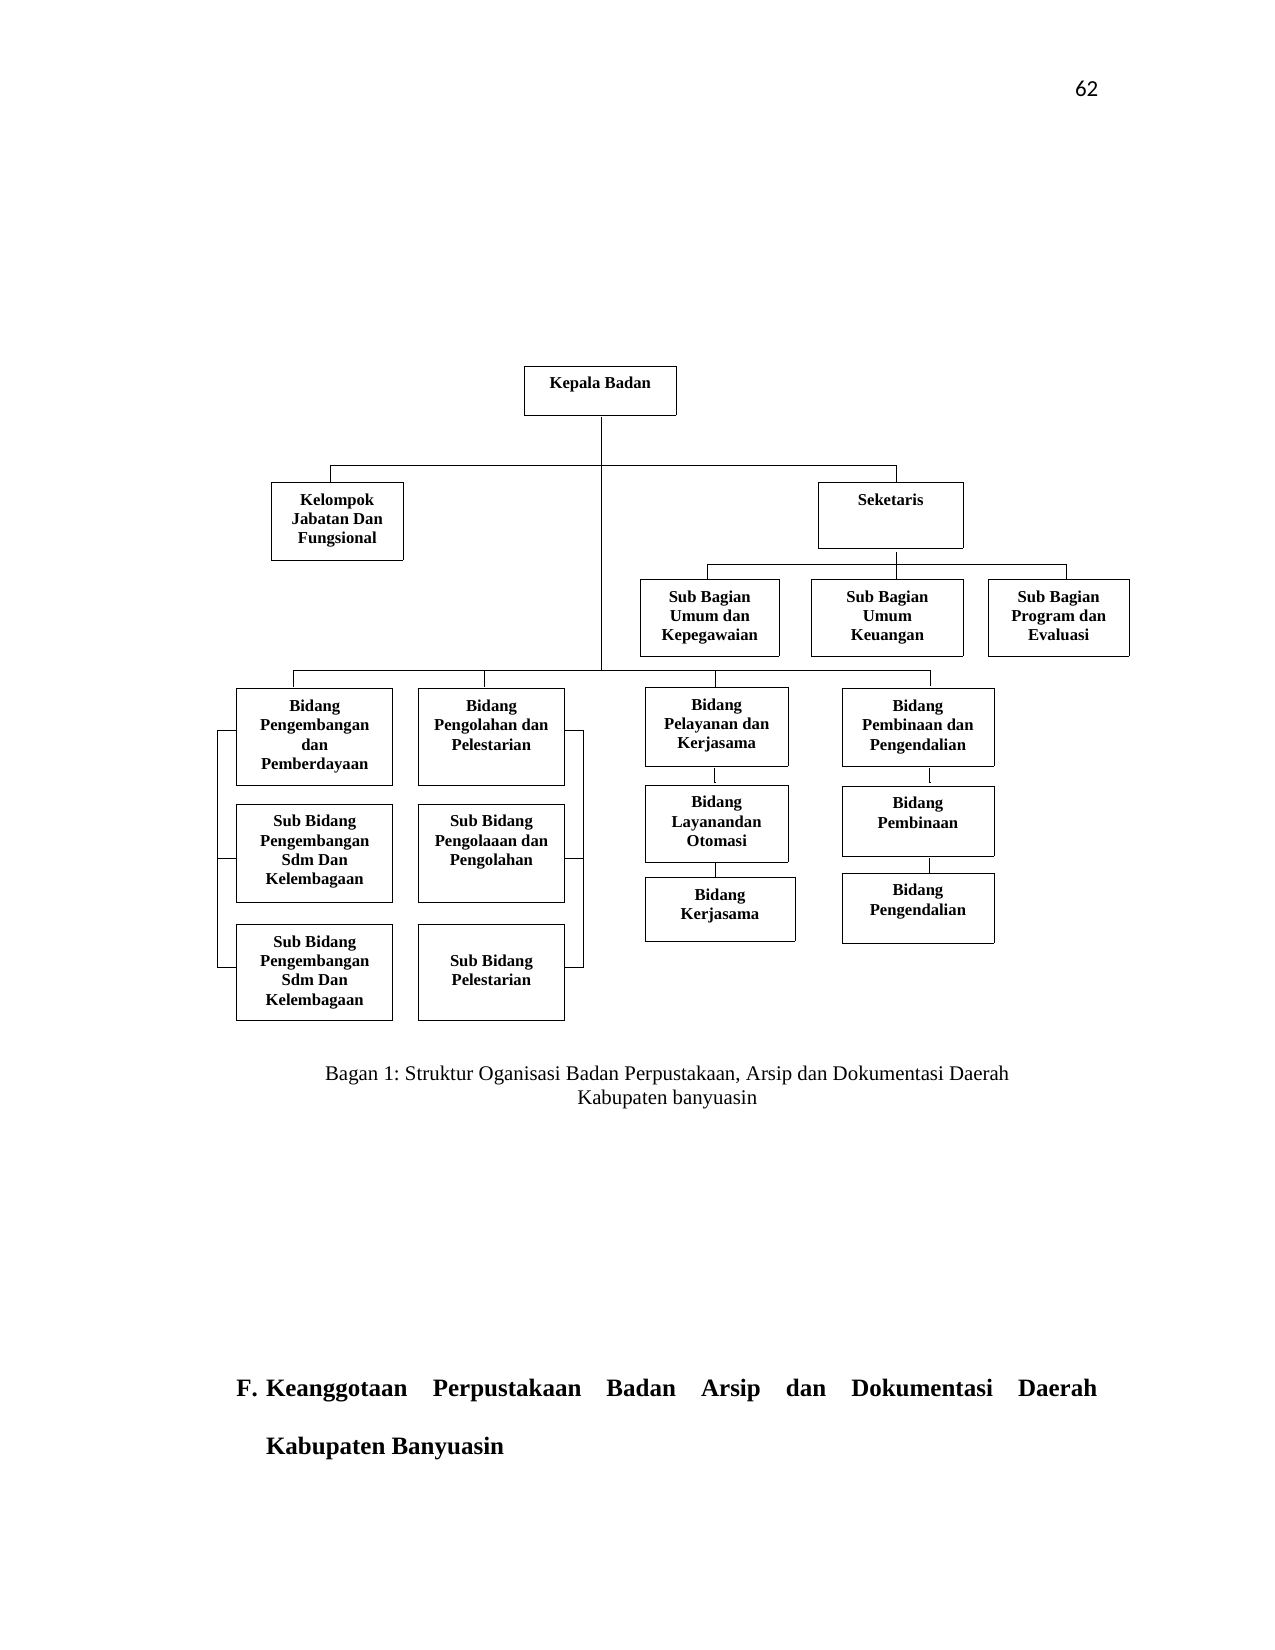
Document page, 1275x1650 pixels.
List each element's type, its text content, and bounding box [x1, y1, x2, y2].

list Keanggotaan Perpustakaan Badan Arsip dan Dokumentasi Daerah Kabupaten Banyuasin [236, 1373, 1098, 1460]
text Kabupaten banyuasin [236, 1085, 1098, 1109]
text Bagan 1: Struktur Oganisasi Badan Perpustakaan, Arsip dan Dokumentasi Daerah [236, 1061, 1098, 1085]
